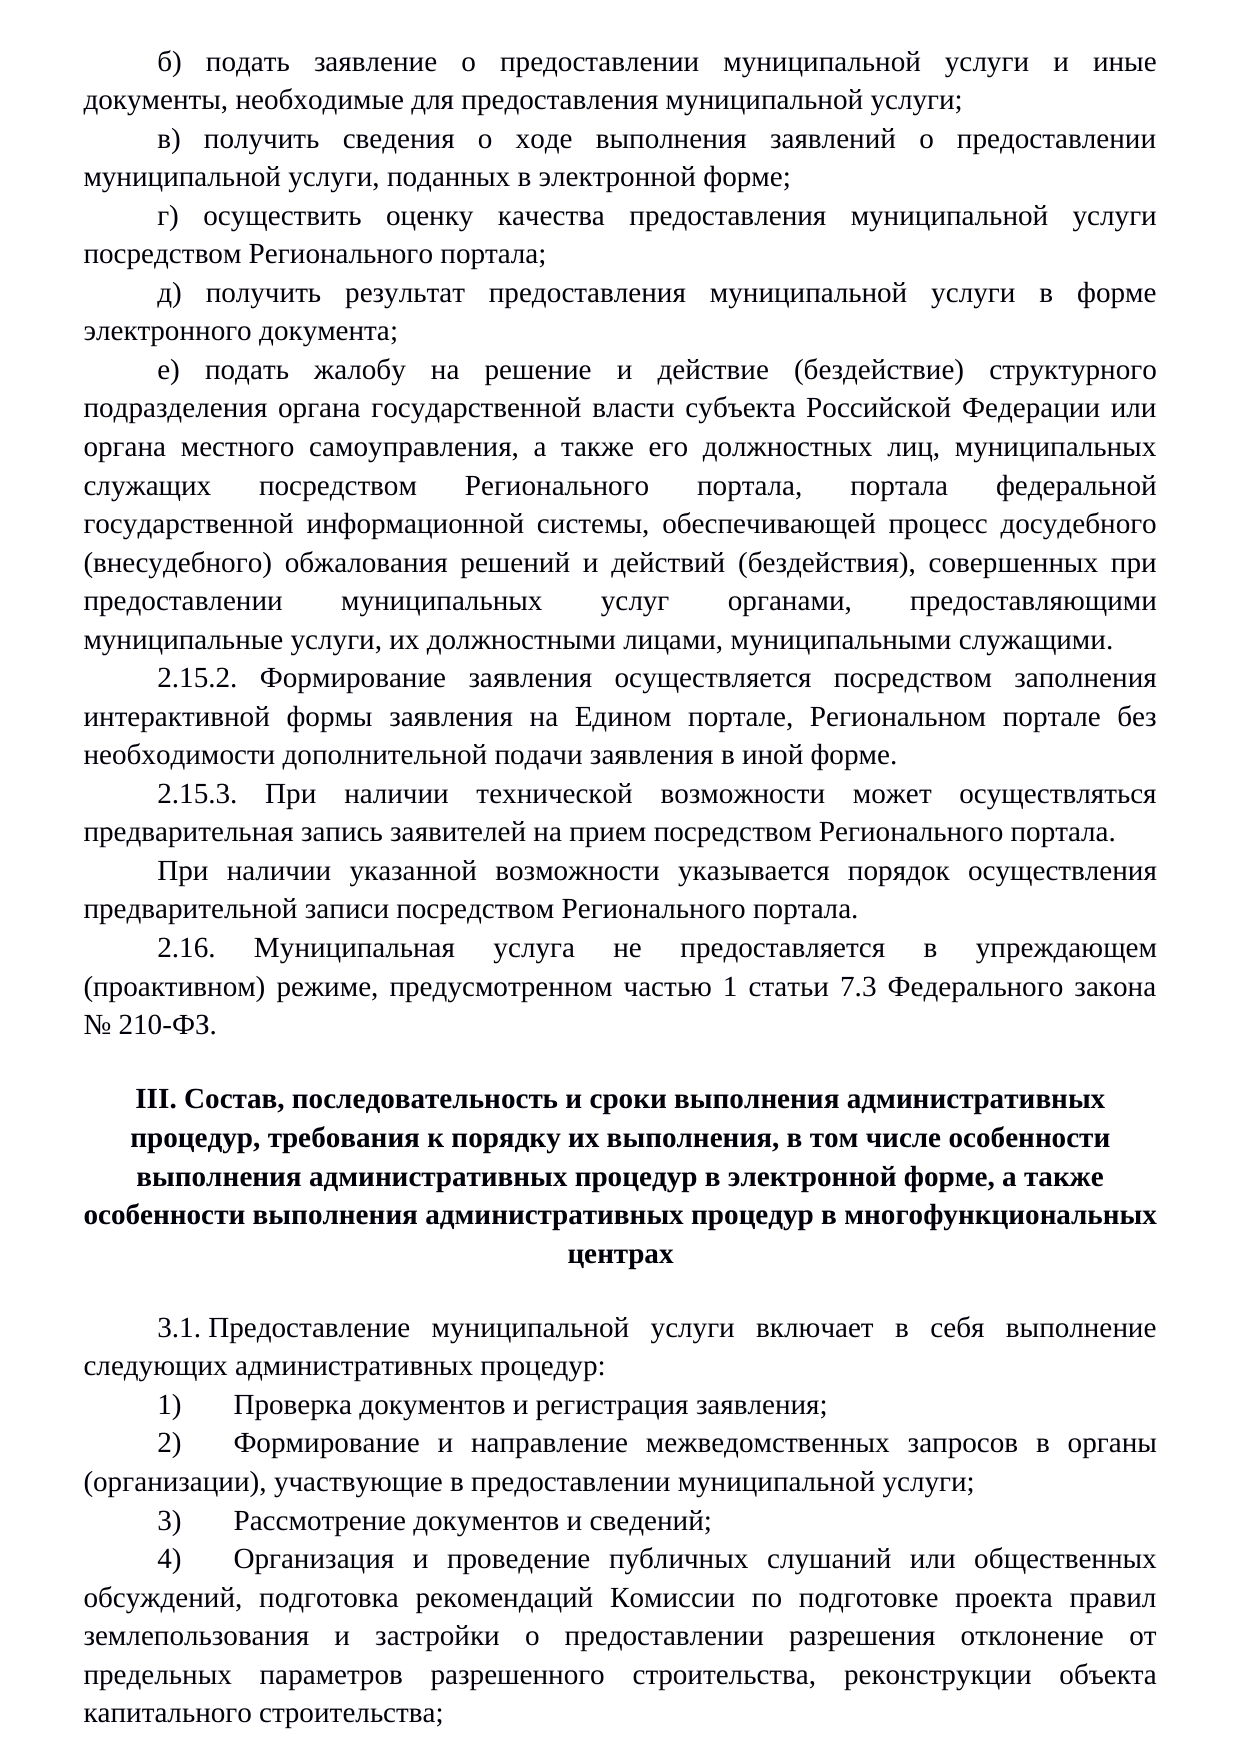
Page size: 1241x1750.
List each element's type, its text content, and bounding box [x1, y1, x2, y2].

text б) подать заявление о предоставлении муниципальной услуги и иные документы, необходимые для предоставления муниципальной услуги; [83, 44, 1157, 116]
text г) осуществить оценку качества предоставления муниципальной услуги посредством Регионального портала; [83, 198, 1157, 270]
text III. Состав, последовательность и сроки выполнения административных процедур, требования к порядку их выполнения, в том числе особенности выполнения административных процедур в электронной форме, а также особенности выполнения административных процедур в многофункциональных центрах [83, 1082, 1157, 1269]
text 3.1. Предоставление муниципальной услуги включает в себя выполнение следующих административных процедур: [83, 1310, 1157, 1382]
text д) получить результат предоставления муниципальной услуги в форме электронного документа; [83, 275, 1157, 347]
text 2.15.2. Формирование заявления осуществляется посредством заполнения интерактивной формы заявления на Едином портале, Региональном портале без необходимости дополнительной подачи заявления в иной форме. [83, 660, 1157, 771]
text 1) Проверка документов и регистрация заявления; [83, 1387, 1157, 1421]
text 2.16. Муниципальная услуга не предоставляется в упреждающем (проактивном) режиме, предусмотренном частью 1 статьи 7.3 Федерального закона № 210-ФЗ. [83, 930, 1157, 1041]
text е) подать жалобу на решение и действие (бездействие) структурного подразделения органа государственной власти субъекта Российской Федерации или органа местного самоуправления, а также его должностных лиц, муниципальных служащих посредством Регионального портала, портала федеральной государственной информационной системы, обеспечивающей процесс досудебного (внесудебного) обжалования решений и действий (бездействия), совершенных при предоставлении муниципальных услуг органами, предоставляющими муниципальные услуги, их должностными лицами, муниципальными служащими. [83, 352, 1157, 655]
text 2) Формирование и направление межведомственных запросов в органы (организации), участвующие в предоставлении муниципальной услуги; [83, 1426, 1157, 1498]
text в) получить сведения о ходе выполнения заявлений о предоставлении муниципальной услуги, поданных в электронной форме; [83, 121, 1157, 193]
text При наличии указанной возможности указывается порядок осуществления предварительной записи посредством Регионального портала. [83, 853, 1157, 925]
text 4) Организация и проведение публичных слушаний или общественных обсуждений, подготовка рекомендаций Комиссии по подготовке проекта правил землепользования и застройки о предоставлении разрешения отклонение от предельных параметров разрешенного строительства, реконструкции объекта капитального строительства; [83, 1541, 1157, 1729]
text 2.15.3. При наличии технической возможности может осуществляться предварительная запись заявителей на прием посредством Регионального портала. [83, 776, 1157, 848]
text 3) Рассмотрение документов и сведений; [83, 1503, 1157, 1536]
